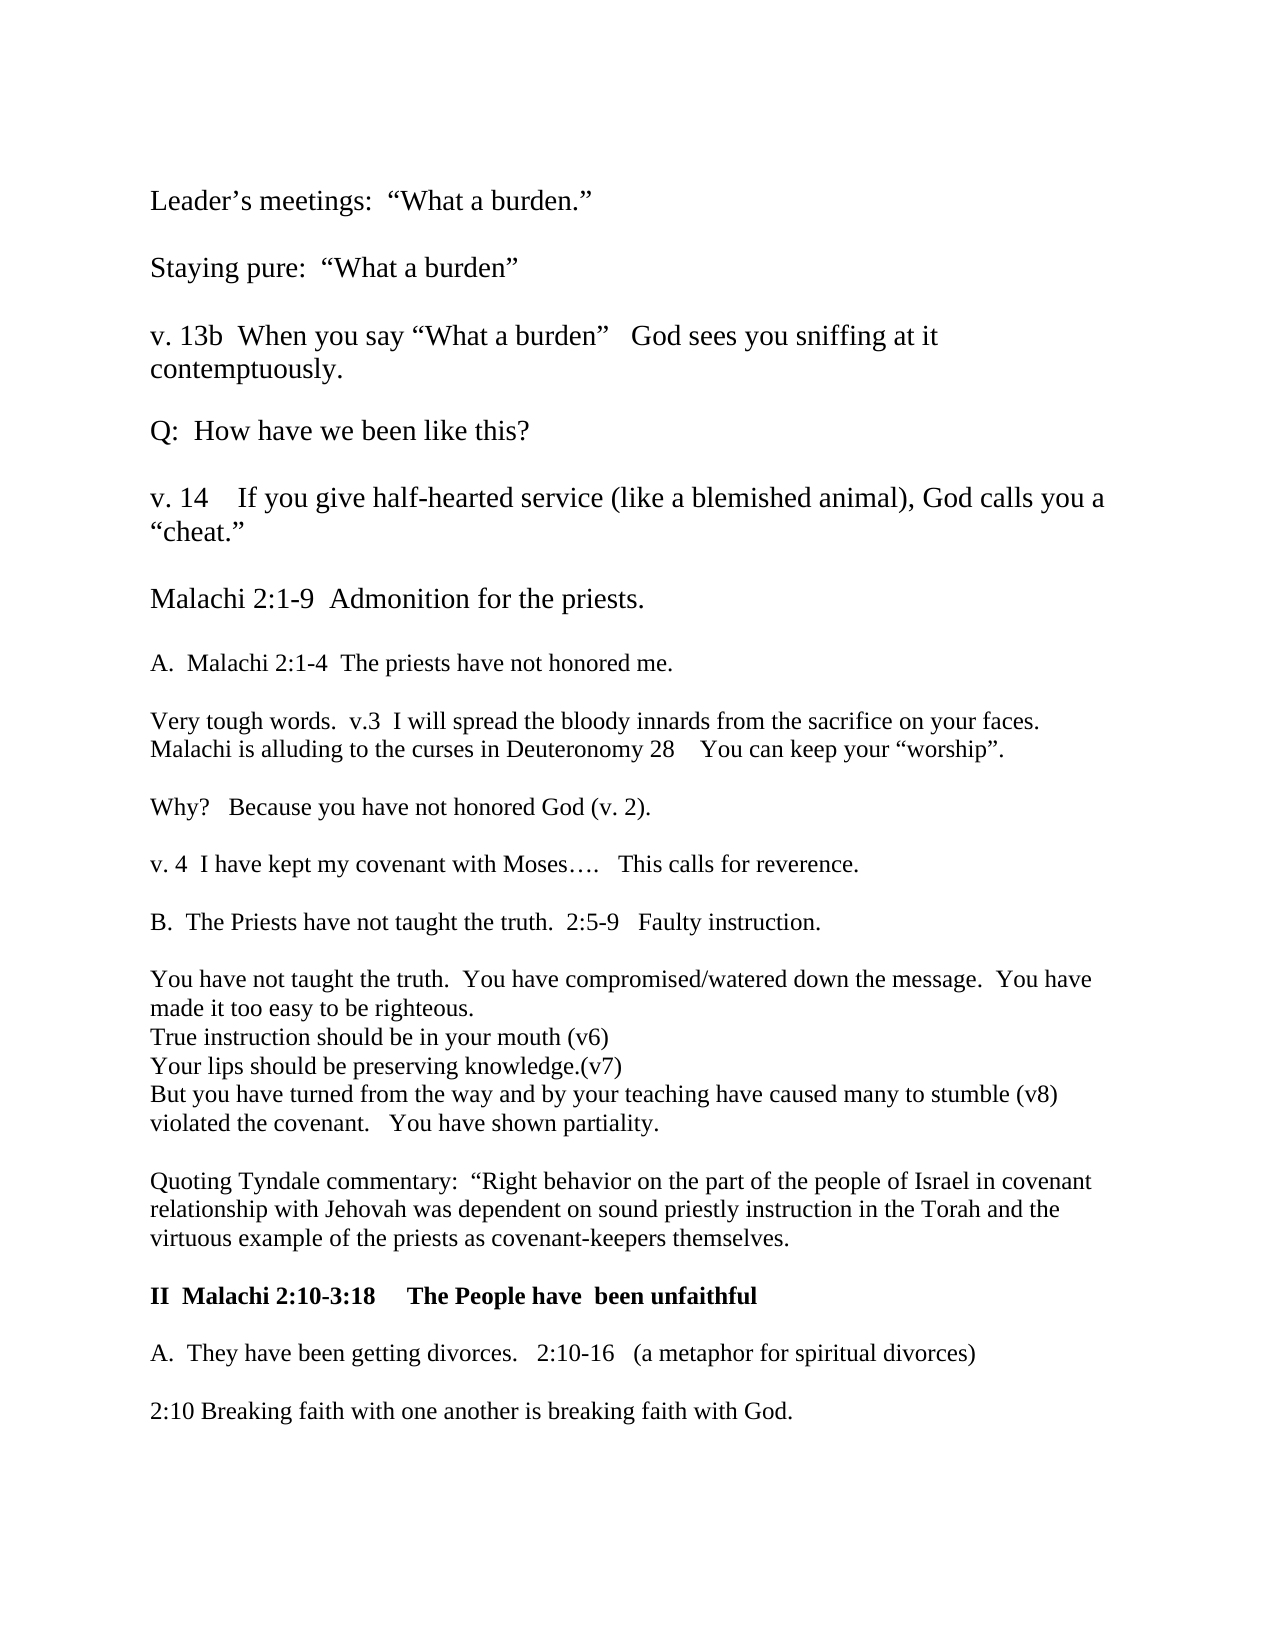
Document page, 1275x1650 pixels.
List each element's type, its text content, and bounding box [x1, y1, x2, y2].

text Very tough words. v.3 I will spread the bloody innards from the sacrifice on your faces. Malachi is alluding to the curses in Deuteronomy 28 You can keep your “worship”. [150, 706, 1125, 763]
text B. The Priests have not taught the truth. 2:5-9 Faulty instruction. [150, 907, 1125, 936]
text 2:10 Breaking faith with one another is breaking faith with God. [150, 1396, 1125, 1424]
text Why? Because you have not honored God (v. 2). [150, 792, 1125, 821]
text Q: How have we been like this? [150, 413, 1125, 447]
text v. 13b When you say “What a burden” God sees you sniffing at it contemptuously. [150, 318, 1125, 385]
text v. 4 I have kept my covenant with Moses…. This calls for reverence. [150, 849, 1125, 878]
text Your lips should be preserving knowledge.(v7) [150, 1051, 1125, 1079]
text II Malachi 2:10-3:18 The People have been unfaithful [150, 1281, 1125, 1309]
text Quoting Tyndale commentary: “Right behavior on the part of the people of Israel in covenant relationship with Jehovah was dependent on sound priestly instruction in the Torah and the virtuous example of the priests as covenant-keepers themselves. [150, 1166, 1125, 1252]
text Staying pure: “What a burden” [150, 251, 1125, 284]
text v. 14 If you give half-hearted service (like a blemished animal), God calls you a “cheat.” [150, 481, 1125, 548]
text True instruction should be in your mouth (v6) [150, 1022, 1125, 1051]
text Leader’s meetings: “What a burden.” [150, 183, 1125, 217]
text You have not taught the truth. You have compromised/watered down the message. You have made it too easy to be righteous. [150, 964, 1125, 1022]
text But you have turned from the way and by your teaching have caused many to stumble (v8) violated the covenant. You have shown partiality. [150, 1079, 1125, 1137]
text A. Malachi 2:1-4 The priests have not honored me. [150, 648, 1125, 677]
text A. They have been getting divorces. 2:10-16 (a metaphor for spiritual divorces) [150, 1338, 1125, 1367]
text Malachi 2:1-9 Admonition for the priests. [150, 581, 1125, 615]
